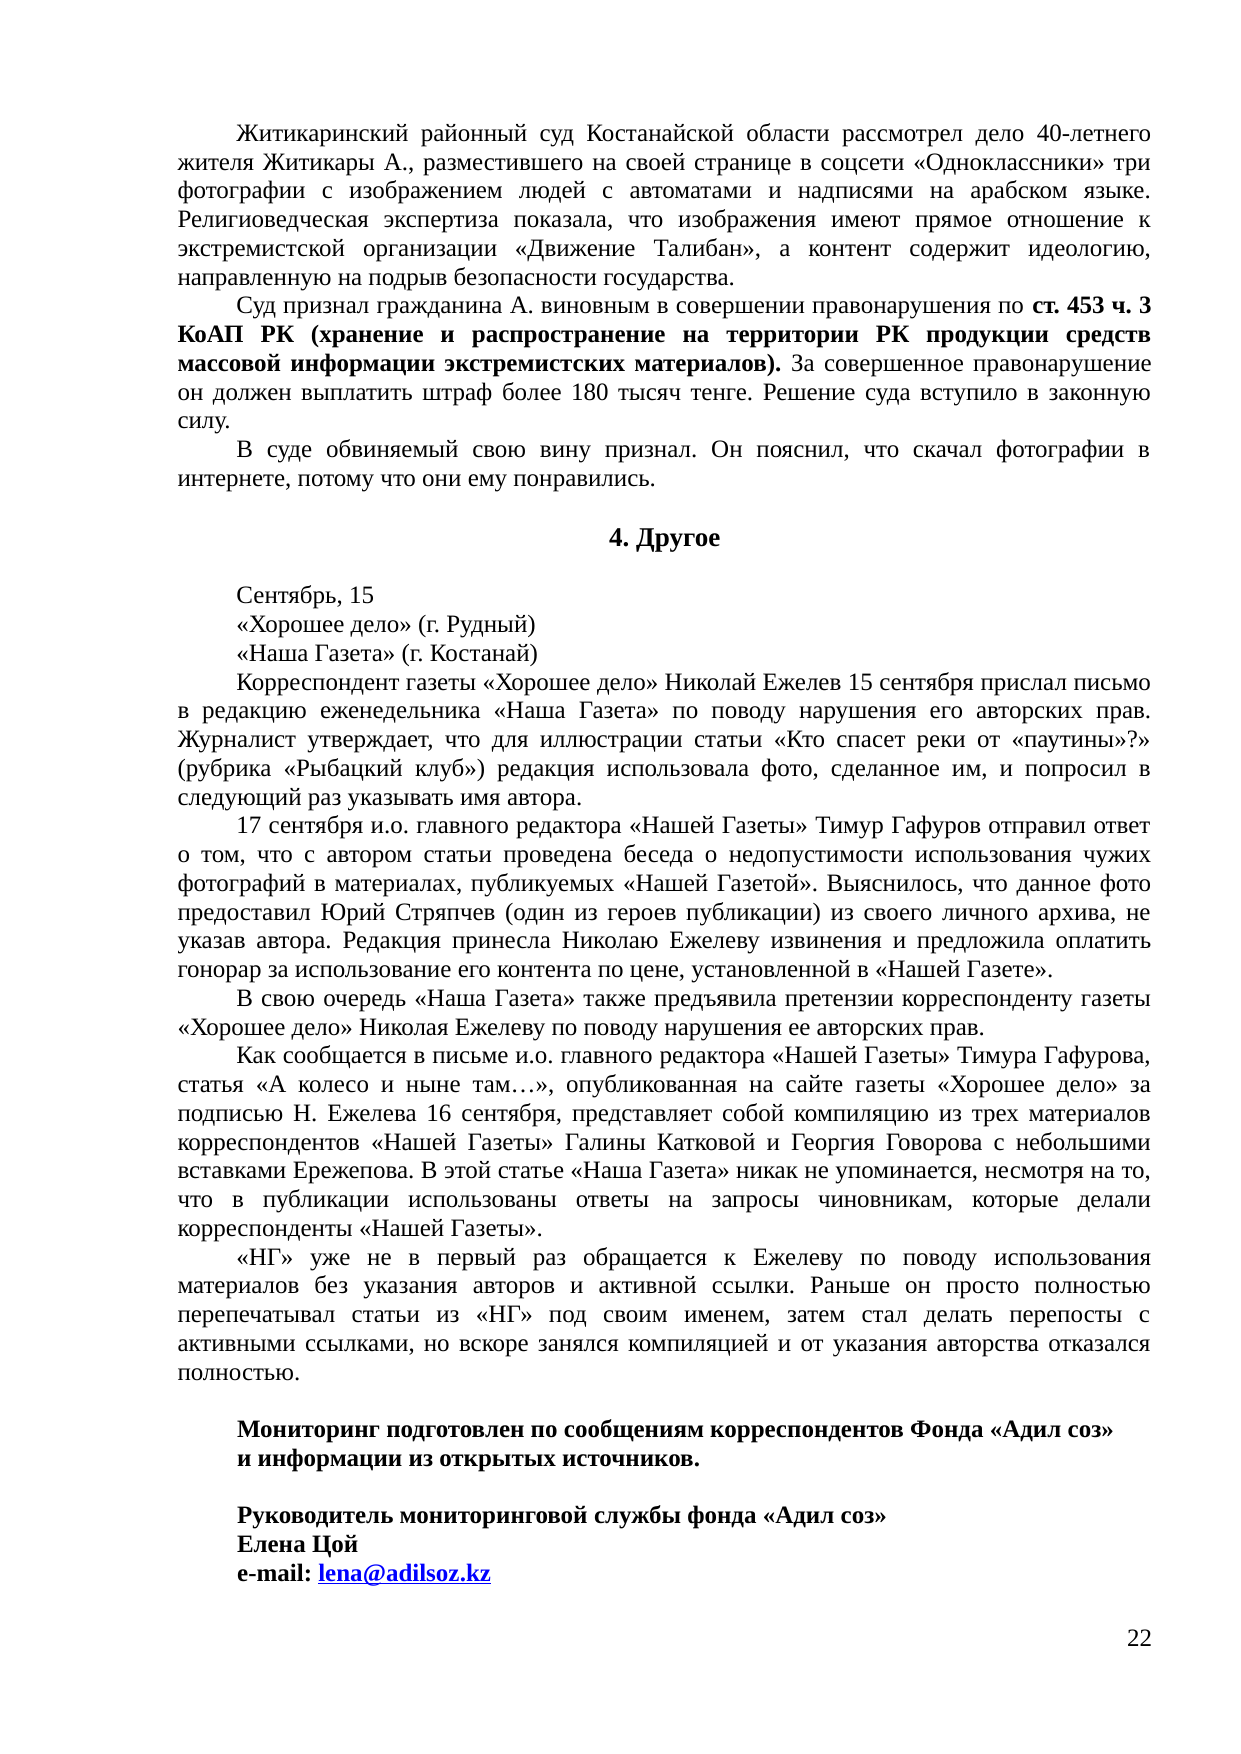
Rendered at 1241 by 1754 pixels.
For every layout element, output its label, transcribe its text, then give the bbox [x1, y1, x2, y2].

text Мониторинг подготовлен по сообщениям корреспондентов Фонда «Адил соз» [177, 1414, 1152, 1443]
text Сентябрь, 15 [177, 581, 1152, 609]
text Корреспондент газеты «Хорошее дело» Николай Ежелев 15 сентября прислал письмо в редакцию еженедельника «Наша Газета» по поводу нарушения его авторских прав. Журналист утверждает, что для иллюстрации статьи «Кто спасет реки от «паутины»?» (рубрика «Рыбацкий клуб») редакция использовала фото, сделанное им, и попросил в следующий раз указывать имя автора. [177, 667, 1152, 811]
subtitle 4. Другое [177, 521, 1152, 552]
text В суде обвиняемый свою вину признал. Он пояснил, что скачал фотографии в интернете, потому что они ему понравились. [177, 434, 1152, 492]
text Руководитель мониторинговой службы фонда «Адил соз» [177, 1501, 1152, 1529]
text e-mail: lena@adilsoz.kz [177, 1558, 1152, 1587]
text Суд признал гражданина А. виновным в совершении правонарушения по ст. 453 ч. 3 КоАП РК (хранение и распространение на территории РК продукции средств массовой информации экстремистских материалов). За совершенное правонарушение он должен выплатить штраф более 180 тысяч тенге. Решение суда вступило в законную силу. [177, 291, 1152, 434]
text 17 сентября и.о. главного редактора «Нашей Газеты» Тимур Гафуров отправил ответ о том, что с автором статьи проведена беседа о недопустимости использования чужих фотографий в материалах, публикуемых «Нашей Газетой». Выяснилось, что данное фото предоставил Юрий Стряпчев (один из героев публикации) из своего личного архива, не указав автора. Редакция принесла Николаю Ежелеву извинения и предложила оплатить гонорар за использование его контента по цене, установленной в «Нашей Газете». [177, 811, 1152, 983]
text Как сообщается в письме и.о. главного редактора «Нашей Газеты» Тимура Гафурова, статья «А колесо и ныне там…», опубликованная на сайте газеты «Хорошее дело» за подписью Н. Ежелева 16 сентября, представляет собой компиляцию из трех материалов корреспондентов «Нашей Газеты» Галины Катковой и Георгия Говорова с небольшими вставками Ережепова. В этой статье «Наша Газета» никак не упоминается, несмотря на то, что в публикации использованы ответы на запросы чиновникам, которые делали корреспонденты «Нашей Газеты». [177, 1041, 1152, 1242]
text и информации из открытых источников. [177, 1443, 1152, 1472]
text «Хорошее дело» (г. Рудный) [177, 609, 1152, 638]
text Елена Цой [177, 1529, 1152, 1558]
text «Наша Газета» (г. Костанай) [177, 638, 1152, 667]
text «НГ» уже не в первый раз обращается к Ежелеву по поводу использования материалов без указания авторов и активной ссылки. Раньше он просто полностью перепечатывал статьи из «НГ» под своим именем, затем стал делать перепосты с активными ссылками, но вскоре занялся компиляцией и от указания авторства отказался полностью. [177, 1242, 1152, 1386]
text В свою очередь «Наша Газета» также предъявила претензии корреспонденту газеты «Хорошее дело» Николая Ежелеву по поводу нарушения ее авторских прав. [177, 983, 1152, 1041]
text Житикаринский районный суд Костанайской области рассмотрел дело 40-летнего жителя Житикары А., разместившего на своей странице в соцсети «Одноклассники» три фотографии с изображением людей с автоматами и надписями на арабском языке. Религиоведческая экспертиза показала, что изображения имеют прямое отношение к экстремистской организации «Движение Талибан», а контент содержит идеологию, направленную на подрыв безопасности государства. [177, 118, 1152, 291]
